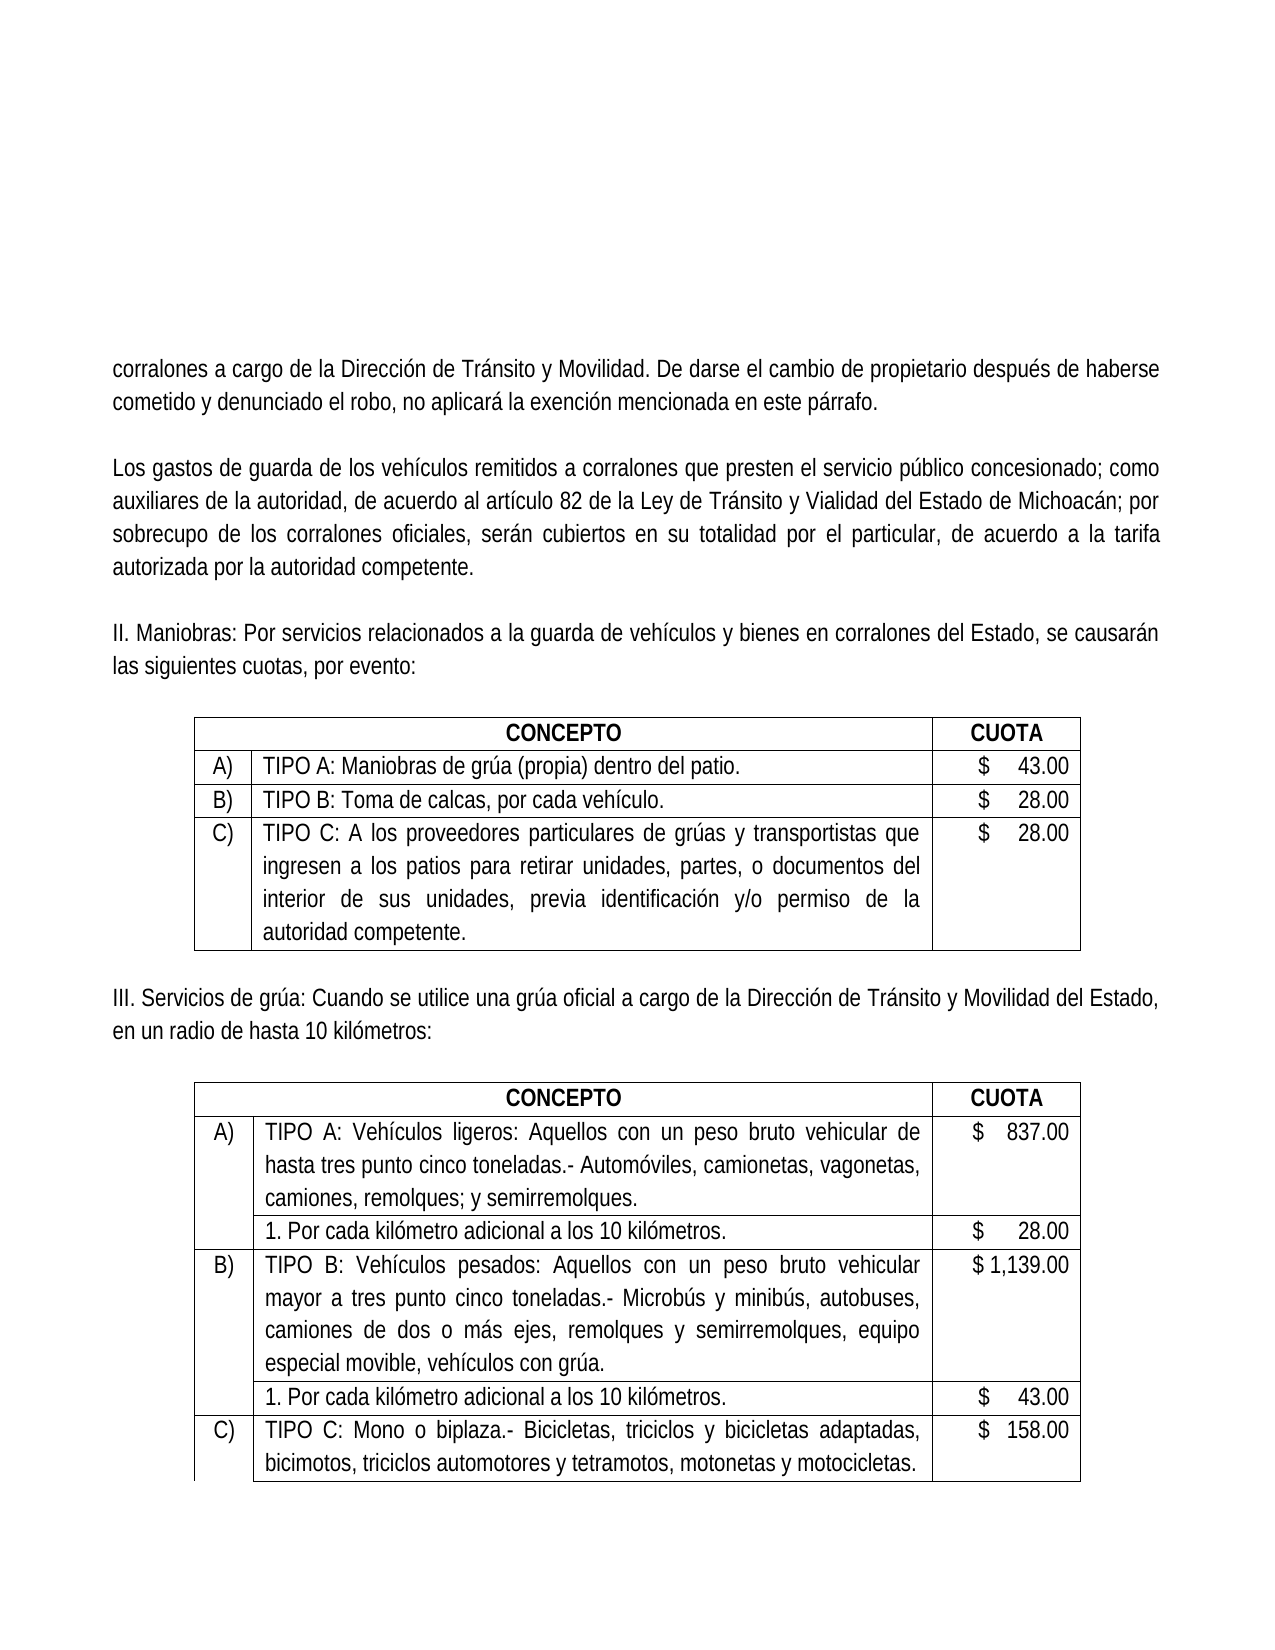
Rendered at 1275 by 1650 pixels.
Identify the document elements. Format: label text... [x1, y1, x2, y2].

table_cell $ 1,139.00 [933, 1250, 1080, 1381]
table_cell $ 43.00 [933, 1382, 1080, 1414]
text Los gastos de guarda de los vehículos remitidos a corralones que presten el servicio público concesionado; como auxiliares de la autoridad, de acuerdo al artículo 82 de la Ley de Tránsito y Vialidad del Estado de Michoacán; por sobrecupo de los corralones oficiales, serán cubiertos en su totalidad por el particular, de acuerdo a la tarifa autorizada por la autoridad competente. [112, 453, 1162, 581]
table_cell $ 837.00 [933, 1117, 1080, 1215]
table_cell C) [195, 818, 251, 949]
table_cell 1. Por cada kilómetro adicional a los 10 kilómetros. [254, 1216, 932, 1249]
table_cell $ 28.00 [933, 818, 1080, 949]
table_cell $ 28.00 [933, 1216, 1080, 1249]
table_cell C) [195, 1416, 253, 1481]
table_header CUOTA [933, 718, 1080, 750]
table_cell TIPO B: Toma de calcas, por cada vehículo. [252, 785, 932, 817]
table_cell TIPO A: Vehículos ligeros: Aquellos con un peso bruto vehicular de hasta tres punto cinco toneladas.- Automóviles, camionetas, vagonetas, camiones, remolques; y semirremolques. [254, 1117, 932, 1215]
table_header CONCEPTO [195, 1083, 932, 1116]
table_cell $ 158.00 [933, 1416, 1080, 1481]
table_cell A) [195, 1117, 253, 1249]
table_cell B) [195, 1250, 253, 1414]
table_cell A) [195, 751, 251, 784]
table_header CONCEPTO [195, 718, 932, 750]
table_cell 1. Por cada kilómetro adicional a los 10 kilómetros. [254, 1382, 932, 1414]
text II. Maniobras: Por servicios relacionados a la guarda de vehículos y bienes en corralones del Estado, se causarán las siguientes cuotas, por evento: [112, 618, 1162, 679]
table_header CUOTA [933, 1083, 1080, 1116]
table_cell TIPO C: Mono o biplaza.- Bicicletas, triciclos y bicicletas adaptadas, bicimotos, triciclos automotores y tetramotos, motonetas y motocicletas. [254, 1416, 932, 1481]
table_cell $ 28.00 [933, 785, 1080, 817]
table_cell TIPO A: Maniobras de grúa (propia) dentro del patio. [252, 751, 932, 784]
table_cell B) [195, 785, 251, 817]
table_cell TIPO C: A los proveedores particulares de grúas y transportistas que ingresen a los patios para retirar unidades, partes, o documentos del interior de sus unidades, previa identificación y/o permiso de la autoridad competente. [252, 818, 932, 949]
table_cell $ 43.00 [933, 751, 1080, 784]
table_cell TIPO B: Vehículos pesados: Aquellos con un peso bruto vehicular mayor a tres punto cinco toneladas.- Microbús y minibús, autobuses, camiones de dos o más ejes, remolques y semirremolques, equipo especial movible, vehículos con grúa. [254, 1250, 932, 1381]
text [112, 354, 1162, 416]
text III. Servicios de grúa: Cuando se utilice una grúa oficial a cargo de la Dirección de Tránsito y Movilidad del Estado, en un radio de hasta 10 kilómetros: [112, 983, 1162, 1045]
